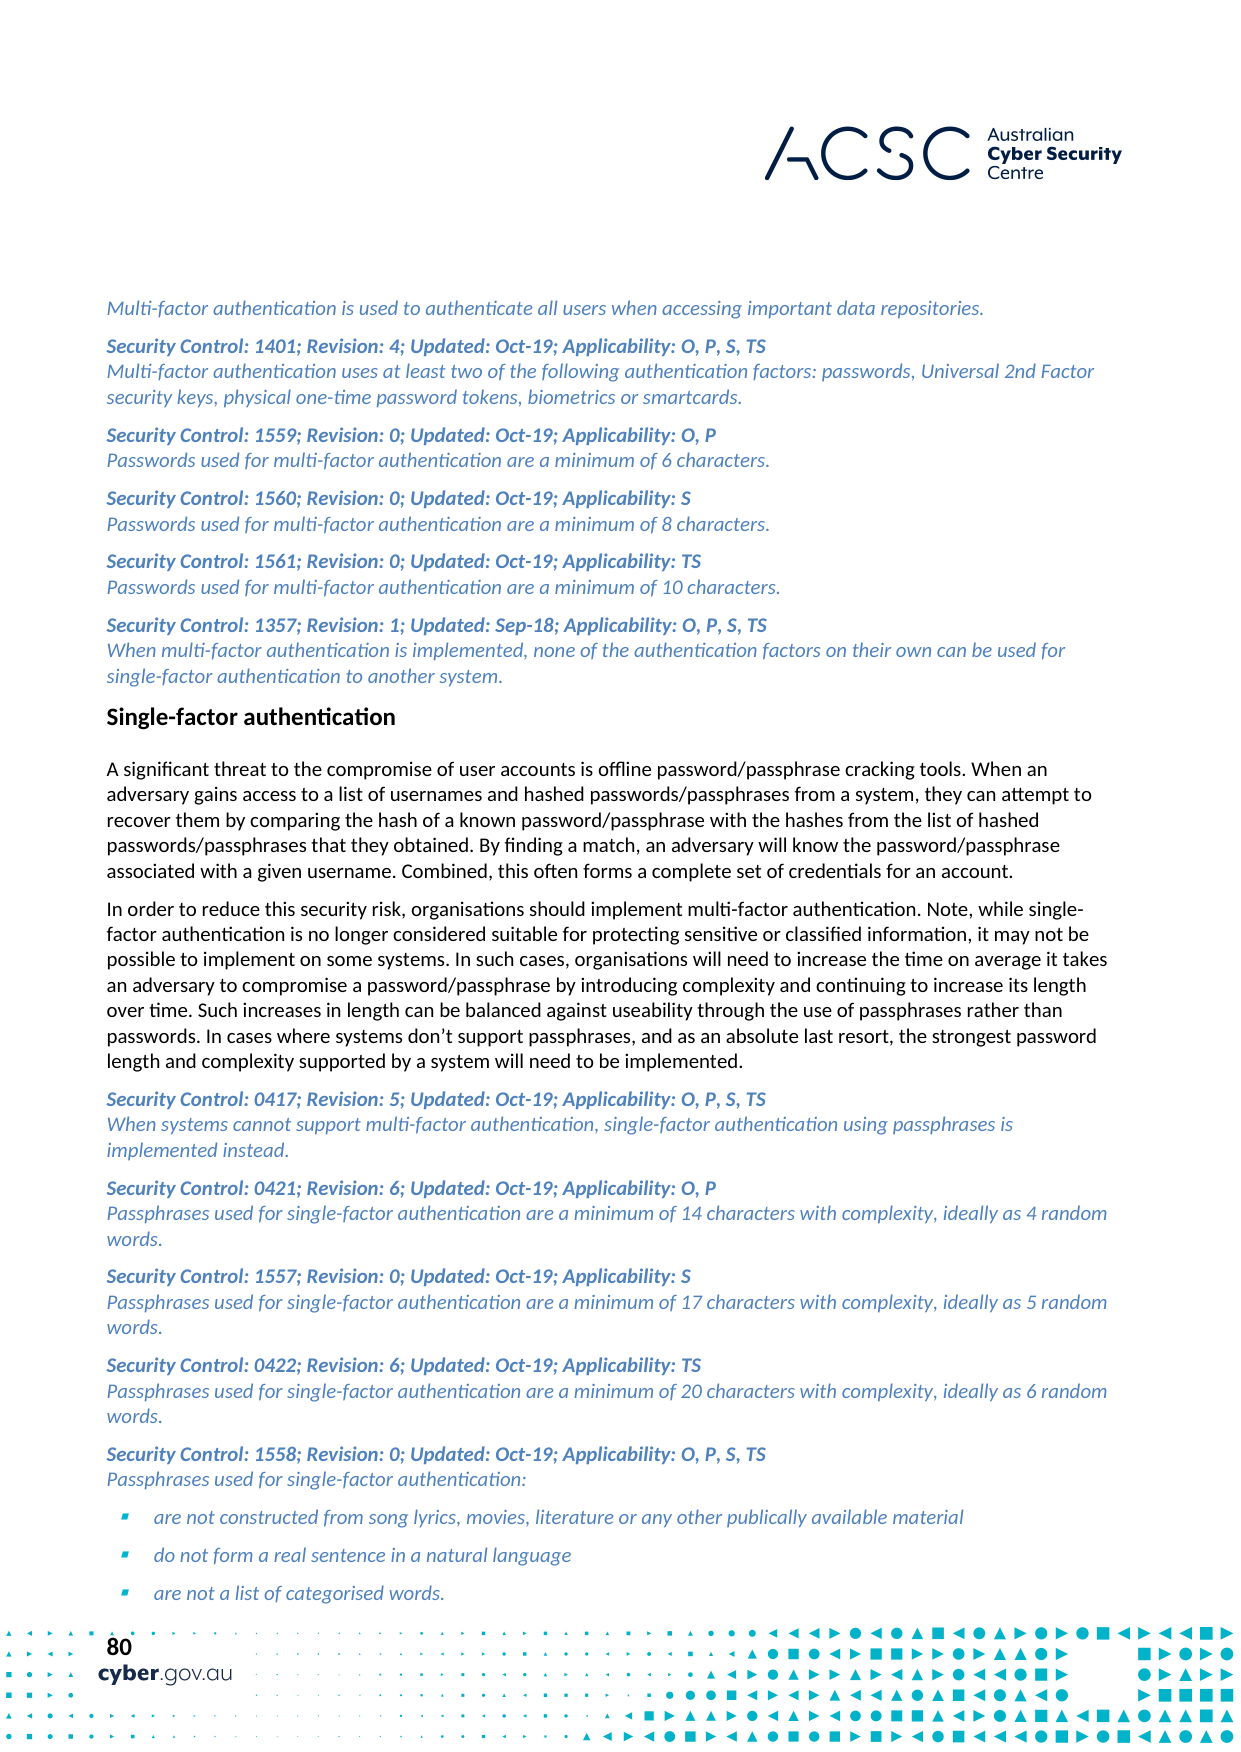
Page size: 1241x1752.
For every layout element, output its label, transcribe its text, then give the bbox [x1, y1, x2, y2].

text are not constructed from song lyrics, movies, literature or any other publically available material [118, 1504, 1122, 1530]
picture [0, 1624, 1237, 1747]
text Passwords used for multi-factor authentication are a minimum of 10 characters. [106, 574, 1122, 599]
subtitle Security Control: 1401; Revision: 4; Updated: Oct-19; Applicability: O, P, S, TS [106, 333, 1122, 359]
subtitle Security Control: 1560; Revision: 0; Updated: Oct-19; Applicability: S [106, 485, 1122, 511]
subtitle Security Control: 1558; Revision: 0; Updated: Oct-19; Applicability: O, P, S, TS [106, 1441, 1122, 1467]
text Passphrases used for single-factor authentication: [106, 1467, 1122, 1492]
subtitle Security Control: 1561; Revision: 0; Updated: Oct-19; Applicability: TS [106, 549, 1122, 574]
text do not form a real sentence in a natural language [118, 1542, 1122, 1568]
text are not a list of categorised words. [118, 1580, 1122, 1606]
text In order to reduce this security risk, organisations should implement multi-factor authentication. Note, while single-factor authentication is no longer considered suitable for protecting sensitive or classified information, it may not be possible to implement on some systems. In such cases, organisations will need to increase the time on average it takes an adversary to compromise a password/passphrase by introducing complexity and continuing to increase its length over time. Such increases in length can be balanced against useability through the use of passphrases rather than passwords. In cases where systems don’t support passphrases, and as an absolute last resort, the strongest password length and complexity supported by a system will need to be implemented. [106, 896, 1122, 1074]
subtitle Security Control: 1559; Revision: 0; Updated: Oct-19; Applicability: O, P [106, 422, 1122, 447]
subtitle Security Control: 0421; Revision: 6; Updated: Oct-19; Applicability: O, P [106, 1175, 1122, 1200]
subtitle Security Control: 0417; Revision: 5; Updated: Oct-19; Applicability: O, P, S, TS [106, 1086, 1122, 1112]
text Passphrases used for single-factor authentication are a minimum of 14 characters with complexity, ideally as 4 random words. [106, 1200, 1122, 1251]
text Passphrases used for single-factor authentication are a minimum of 20 characters with complexity, ideally as 6 random words. [106, 1378, 1122, 1429]
text Passwords used for multi-factor authentication are a minimum of 6 characters. [106, 447, 1122, 473]
subtitle Security Control: 1357; Revision: 1; Updated: Sep-18; Applicability: O, P, S, TS [106, 612, 1122, 637]
text A significant threat to the compromise of user accounts is offline password/passphrase cracking tools. When an adversary gains access to a list of usernames and hashed passwords/passphrases from a system, they can attempt to recover them by comparing the hash of a known password/passphrase with the hashes from the list of hashed passwords/passphrases that they obtained. By finding a match, an adversary will know the password/passphrase associated with a given username. Combined, this often forms a complete set of credentials for an account. [106, 756, 1122, 883]
subtitle Security Control: 1557; Revision: 0; Updated: Oct-19; Applicability: S [106, 1264, 1122, 1289]
text When multi-factor authentication is implemented, none of the authentication factors on their own can be used for single-factor authentication to another system. [106, 637, 1122, 688]
subtitle Security Control: 0422; Revision: 6; Updated: Oct-19; Applicability: TS [106, 1352, 1122, 1378]
text Passphrases used for single-factor authentication are a minimum of 17 characters with complexity, ideally as 5 random words. [106, 1289, 1122, 1340]
subtitle Single-factor authentication [106, 701, 1122, 731]
text Multi-factor authentication uses at least two of the following authentication factors: passwords, Universal 2nd Factor security keys, physical one-time password tokens, biometrics or smartcards. [106, 359, 1122, 409]
text Multi-factor authentication is used to authenticate all users when accessing important data repositories. [106, 295, 1122, 321]
text Passwords used for multi-factor authentication are a minimum of 8 characters. [106, 511, 1122, 536]
picture [0, 0, 1240, 317]
text When systems cannot support multi-factor authentication, single-factor authentication using passphrases is implemented instead. [106, 1112, 1122, 1162]
